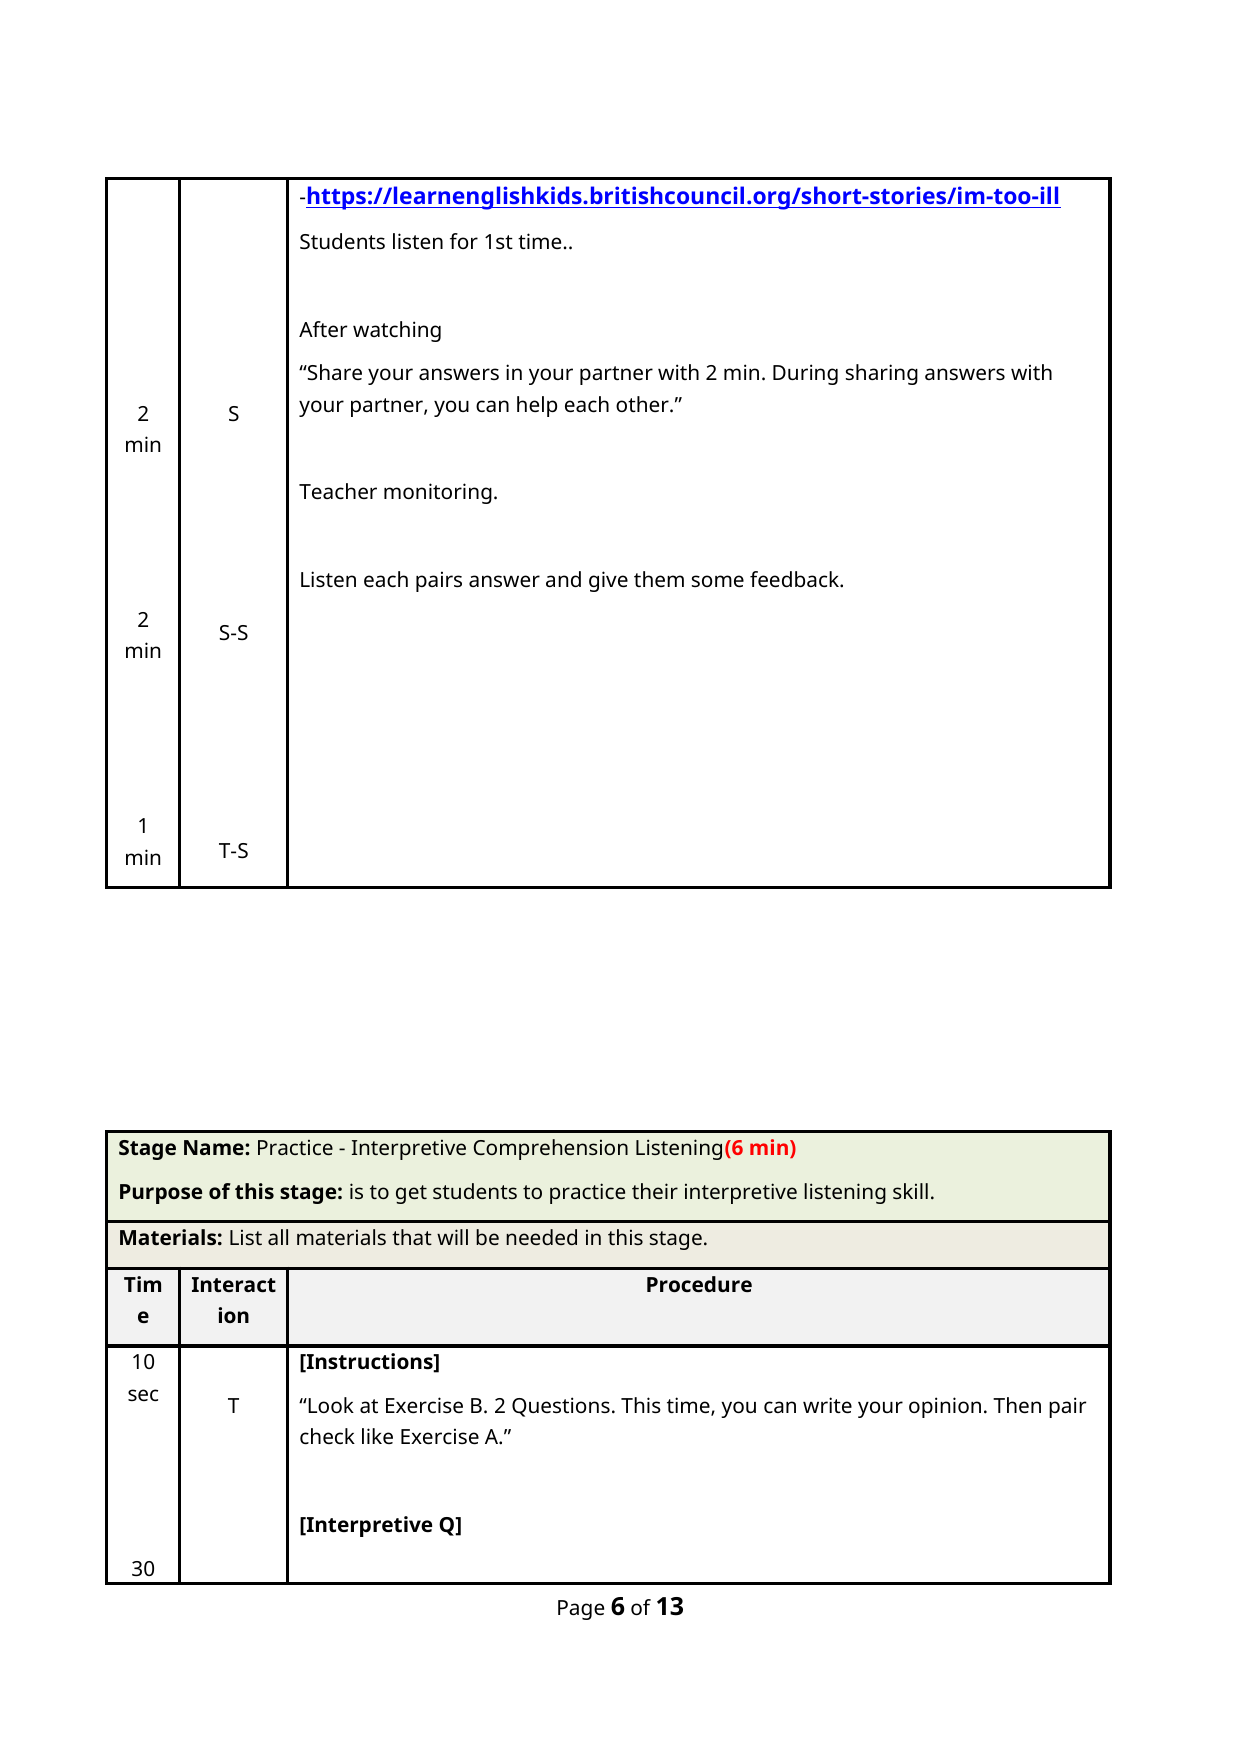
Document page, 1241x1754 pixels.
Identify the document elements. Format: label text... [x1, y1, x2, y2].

table_cell Time [108, 1270, 178, 1344]
table_cell Interaction [181, 1270, 286, 1344]
table_cell Materials: List all materials that will be needed in this stage. [108, 1223, 1108, 1267]
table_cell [108, 180, 178, 886]
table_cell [289, 1348, 1108, 1582]
table_cell T T S S-S T-S [181, 1348, 286, 1582]
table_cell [289, 180, 1108, 886]
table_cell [108, 1348, 178, 1582]
table_header Stage Name: Practice - Interpretive Comprehension Listening(6 min) Purpose of this stage: is to get students to practice their interpretive listening skill. [108, 1133, 1108, 1220]
table_cell Procedure [289, 1270, 1108, 1344]
table_cell T T T-S S S-S T-S [181, 180, 286, 886]
